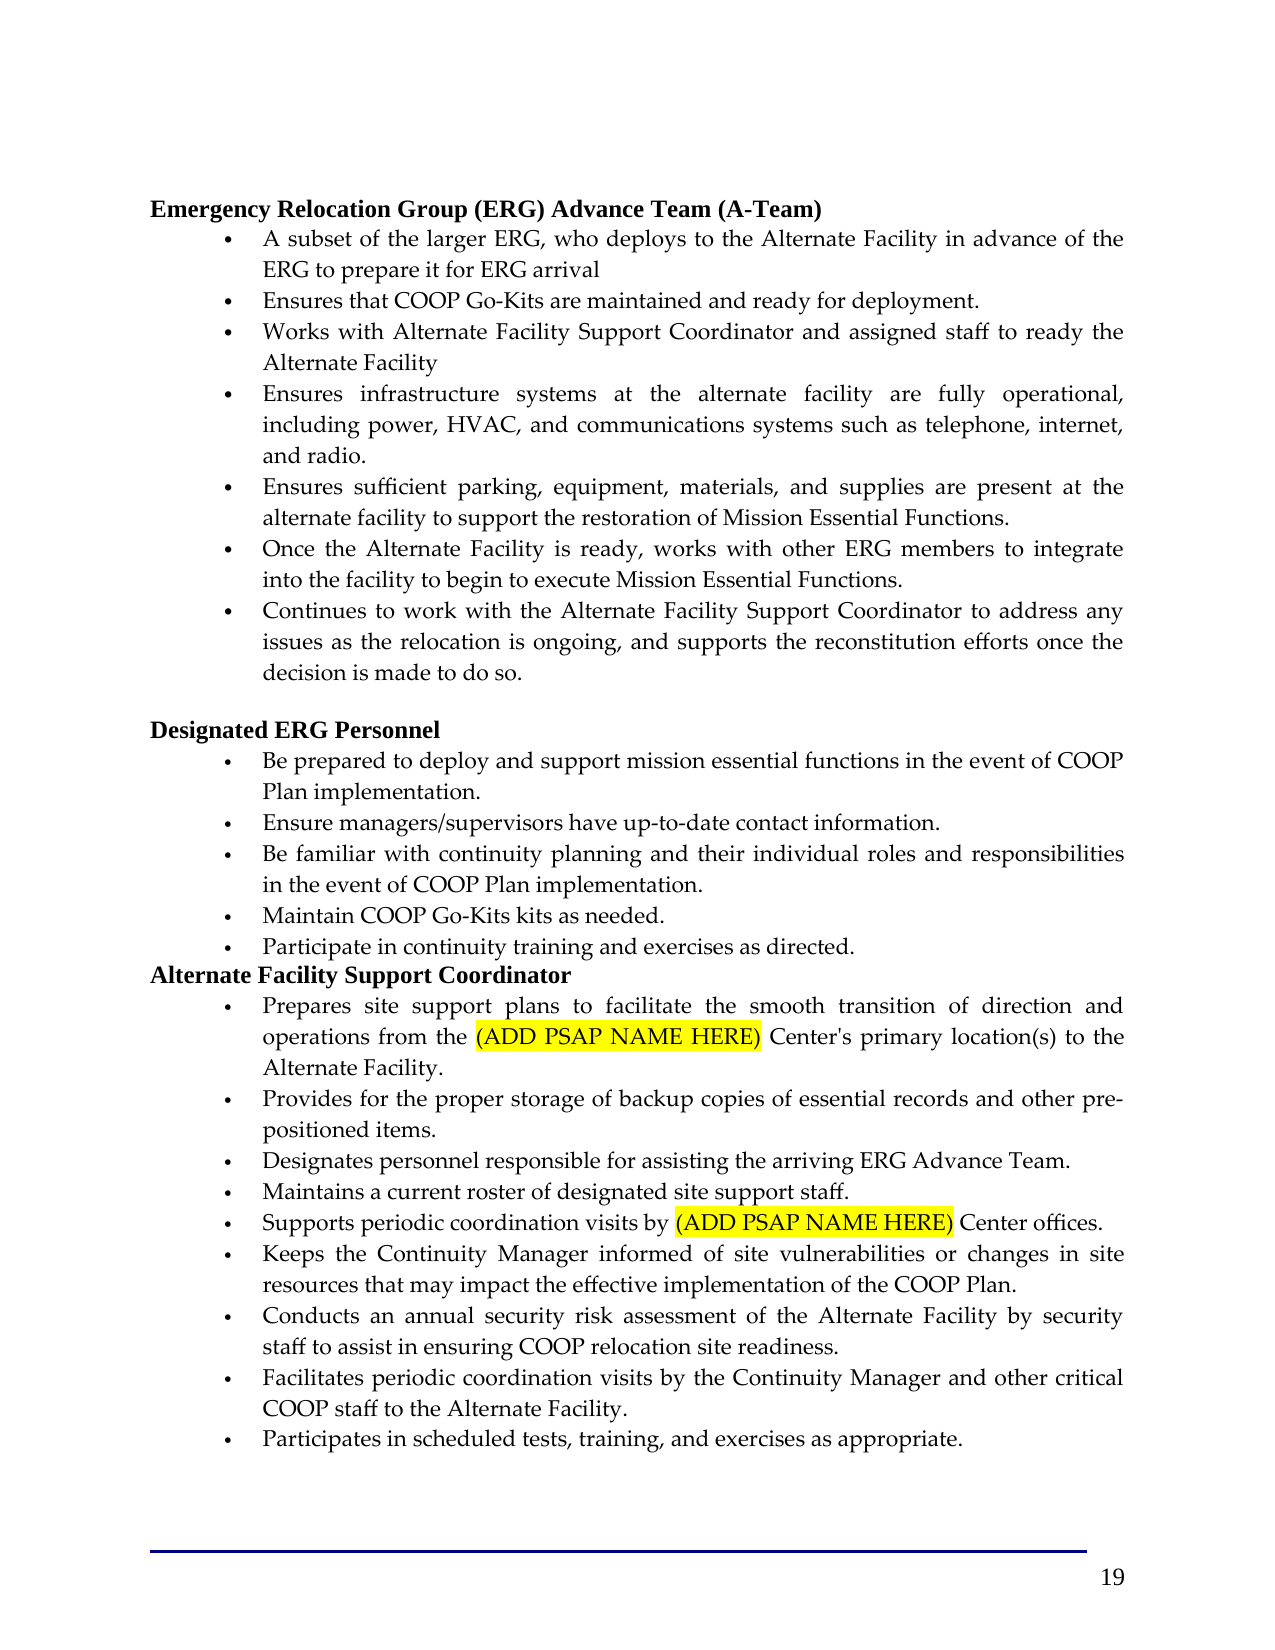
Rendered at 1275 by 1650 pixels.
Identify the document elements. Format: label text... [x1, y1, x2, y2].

subtitle Alternate Facility Support Coordinator [150, 961, 1125, 989]
list Participates in scheduled tests, training, and exercises as appropriate. [225, 1422, 1125, 1453]
subtitle Emergency Relocation Group (ERG) Advance Team (A-Team) [150, 194, 1125, 222]
list Ensures that COOP Go-Kits are maintained and ready for deployment. [225, 284, 1125, 315]
list Be familiar with continuity planning and their individual roles and responsibilities in the event of COOP Plan implementation. [225, 837, 1125, 899]
list Maintain COOP Go-Kits kits as needed. [225, 899, 1125, 930]
list Provides for the proper storage of backup copies of essential records and other pre-positioned items. [225, 1082, 1125, 1144]
list Prepares site support plans to facilitate the smooth transition of direction and operations from the (ADD PSAP NAME HERE) Center's primary location(s) to the Alternate Facility. [225, 989, 1125, 1082]
list Continues to work with the Alternate Facility Support Coordinator to address any issues as the relocation is ongoing, and supports the reconstitution efforts once the decision is made to do so. [225, 594, 1125, 687]
list Supports periodic coordination visits by (ADD PSAP NAME HERE) Center offices. [225, 1206, 675, 1237]
list Conducts an annual security risk assessment of the Alternate Facility by security staff to assist in ensuring COOP relocation site readiness. [225, 1299, 1125, 1361]
list Facilitates periodic coordination visits by the Continuity Manager and other critical COOP staff to the Alternate Facility. [225, 1361, 1125, 1422]
list Ensures sufficient parking, equipment, materials, and supplies are present at the alternate facility to support the restoration of Mission Essential Functions. [225, 470, 1125, 532]
subtitle Designated ERG Personnel [150, 715, 1125, 744]
list Designates personnel responsible for assisting the arriving ERG Advance Team. [225, 1144, 1125, 1175]
list Participate in continuity training and exercises as directed. [225, 930, 1125, 961]
list A subset of the larger ERG, who deploys to the Alternate Facility in advance of the ERG to prepare it for ERG arrival [225, 222, 1125, 284]
list Works with Alternate Facility Support Coordinator and assigned staff to ready the Alternate Facility [225, 315, 1125, 377]
list Keeps the Continuity Manager informed of site vulnerabilities or changes in site resources that may impact the effective implementation of the COOP Plan. [225, 1237, 1125, 1299]
list Maintains a current roster of designated site support staff. [225, 1175, 1125, 1206]
list Once the Alternate Facility is ready, works with other ERG members to integrate into the facility to begin to execute Mission Essential Functions. [225, 532, 1125, 594]
list Be prepared to deploy and support mission essential functions in the event of COOP Plan implementation. [225, 744, 1125, 806]
list Ensures infrastructure systems at the alternate facility are fully operational, including power, HVAC, and communications systems such as telephone, internet, and radio. [225, 377, 1125, 470]
list Supports periodic coordination visits by (ADD PSAP NAME HERE) Center offices. [954, 1206, 1125, 1237]
list Ensure managers/supervisors have up-to-date contact information. [225, 806, 1125, 837]
